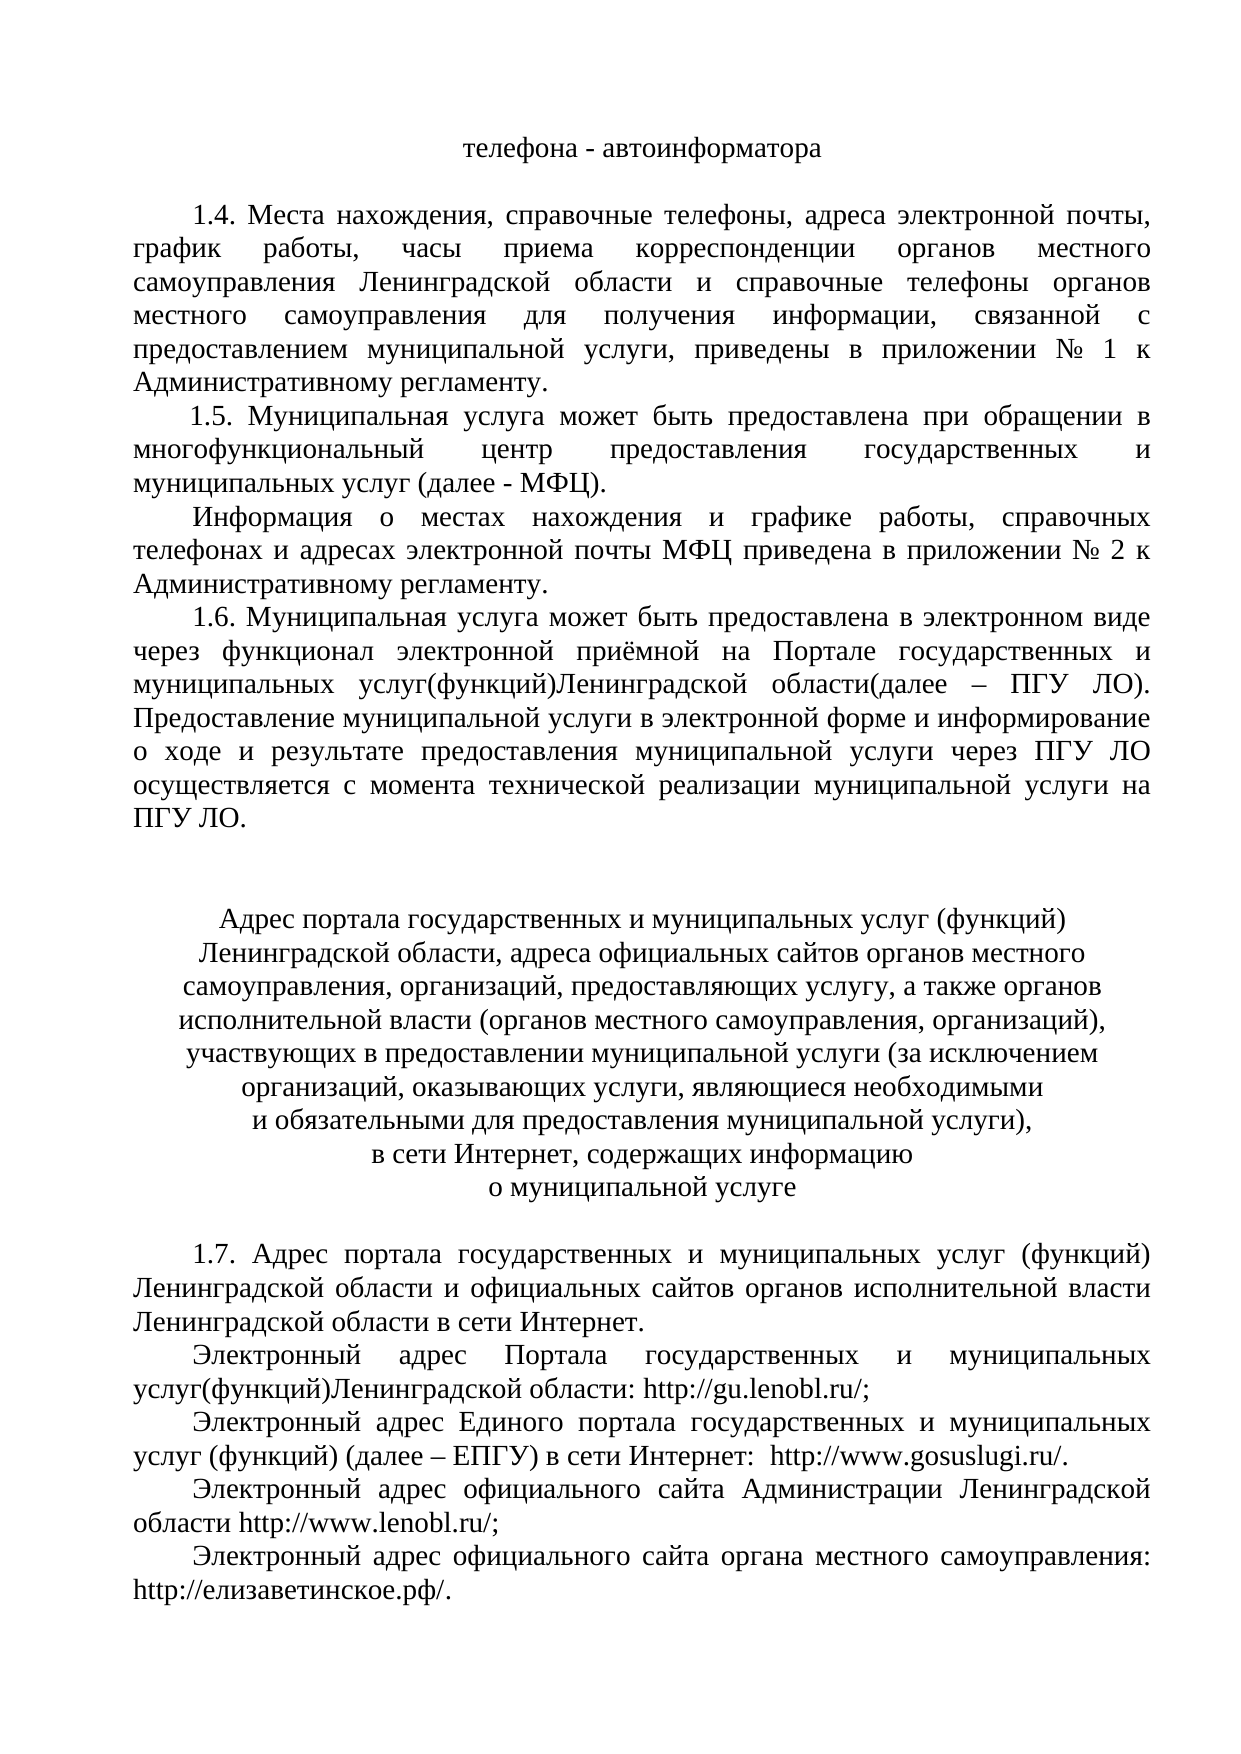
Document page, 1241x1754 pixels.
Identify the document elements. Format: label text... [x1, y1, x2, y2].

text Электронный адрес Портала государственных и муниципальных услуг(функций)Ленинградской области: http://gu.lenobl.ru/; [133, 1337, 1152, 1404]
text 1.6. Муниципальная услуга может быть предоставлена в электронном виде через функционал электронной приёмной на Портале государственных и муниципальных услуг(функций)Ленинградской области(далее – ПГУ ЛО). Предоставление муниципальной услуги в электронной форме и информирование о ходе и результате предоставления муниципальной услуги через ПГУ ЛО осуществляется с момента технической реализации муниципальной услуги на ПГУ ЛО. [133, 599, 1152, 834]
text Электронный адрес Единого портала государственных и муниципальных услуг (функций) (далее – ЕПГУ) в сети Интернет: http://www.gosuslugi.ru/. [133, 1404, 1152, 1471]
text 1.4. Места нахождения, справочные телефоны, адреса электронной почты, график работы, часы приема корреспонденции органов местного самоуправления Ленинградской области и справочные телефоны органов местного самоуправления для получения информации, связанной с предоставлением муниципальной услуги, приведены в приложении № 1 к Административному регламенту. [133, 197, 1152, 398]
text Информация о местах нахождения и графике работы, справочных телефонах и адресах электронной почты МФЦ приведена в приложении № 2 к Административному регламенту. [133, 499, 1152, 599]
text 1.7. Адрес портала государственных и муниципальных услуг (функций) Ленинградской области и официальных сайтов органов исполнительной власти Ленинградской области в сети Интернет. [133, 1237, 1152, 1337]
text Электронный адрес официального сайта Администрации Ленинградской области http://www.lenobl.ru/; [133, 1471, 1152, 1538]
text Электронный адрес официального сайта органа местного самоуправления: http://елизаветинское.рф/. [133, 1538, 1152, 1606]
text в сети Интернет, содержащих информацию [133, 1136, 1152, 1169]
text 1.5. Муниципальная услуга может быть предоставлена при обращении в многофункциональный центр предоставления государственных и муниципальных услуг (далее - МФЦ). [133, 398, 1152, 499]
text и обязательными для предоставления муниципальной услуги), [133, 1102, 1152, 1136]
text Адрес портала государственных и муниципальных услуг (функций) Ленинградской области, адреса официальных сайтов органов местного самоуправления, организаций, предоставляющих услугу, а также органов исполнительной власти (органов местного самоуправления, организаций), участвующих в предоставлении муниципальной услуги (за исключением [133, 901, 1152, 1069]
text организаций, оказывающих услуги, являющиеся необходимыми [133, 1069, 1152, 1102]
text телефона - автоинформатора [133, 130, 1152, 163]
text о муниципальной услуге [133, 1169, 1152, 1203]
